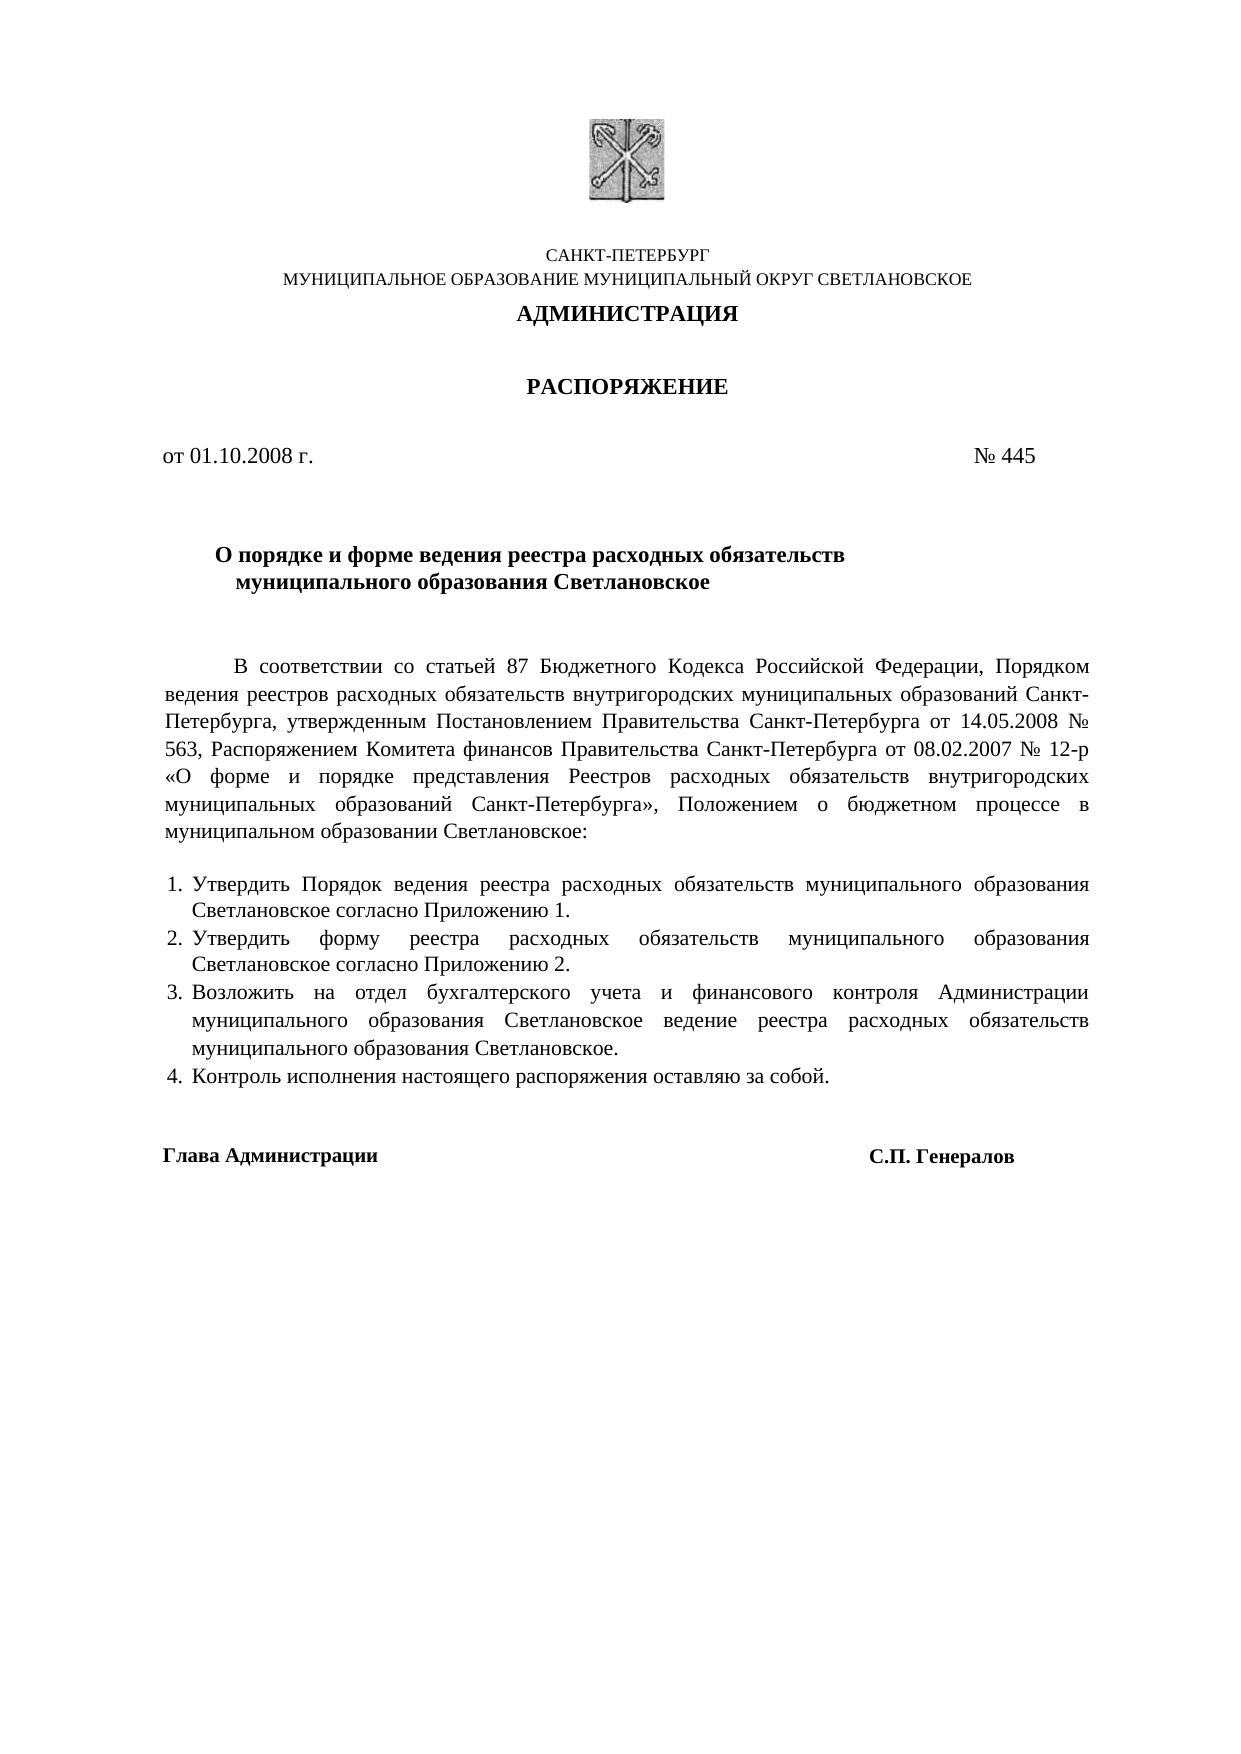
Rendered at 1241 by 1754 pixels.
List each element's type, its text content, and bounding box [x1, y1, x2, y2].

text АДМИНИСТРАЦИЯ [162, 303, 1092, 326]
list Контроль исполнения настоящего распоряжения оставляю за собой. [167, 1061, 1092, 1089]
list Утвердить форму реестра расходных обязательств муниципального образования Светлановское согласно Приложению 2. [167, 923, 1090, 977]
text МУНИЦИПАЛЬНОЕ ОБРАЗОВАНИЕ МУНИЦИПАЛЬНЫЙ ОКРУГ СВЕТЛАНОВСКОЕ [162, 266, 1092, 290]
text В соответствии со статьей 87 Бюджетного Кодекса Российской Федерации, Порядком ведения реестров расходных обязательств внутригородских муниципальных образований Санкт-Петербурга, утвержденным Постановлением Правительства Санкт-Петербурга от 14.05.2008 № 563, Распоряжением Комитета финансов Правительства Санкт-Петербурга от 08.02.2007 № 12-р «О форме и порядке представления Реестров расходных обязательств внутригородских муниципальных образований Санкт-Петербурга», Положением о бюджетном процессе в муниципальном образовании Светлановское: [164, 651, 1090, 844]
text САНКТ-ПЕТЕРБУРГ [162, 243, 1092, 266]
picture [589, 119, 665, 203]
text О порядке и форме ведения реестра расходных обязательств муниципального образования Светлановское [214, 540, 865, 595]
list Возложить на отдел бухгалтерского учета и финансового контроля Администрации муниципального образования Светлановское ведение реестра расходных обязательств муниципального образования Светлановское. [167, 977, 1090, 1061]
text от 01.10.2008 г. № 445 [162, 445, 1092, 468]
text РАСПОРЯЖЕНИЕ [162, 376, 1092, 399]
list Утвердить Порядок ведения реестра расходных обязательств муниципального образования Светлановское согласно Приложению 1. [167, 869, 1090, 923]
